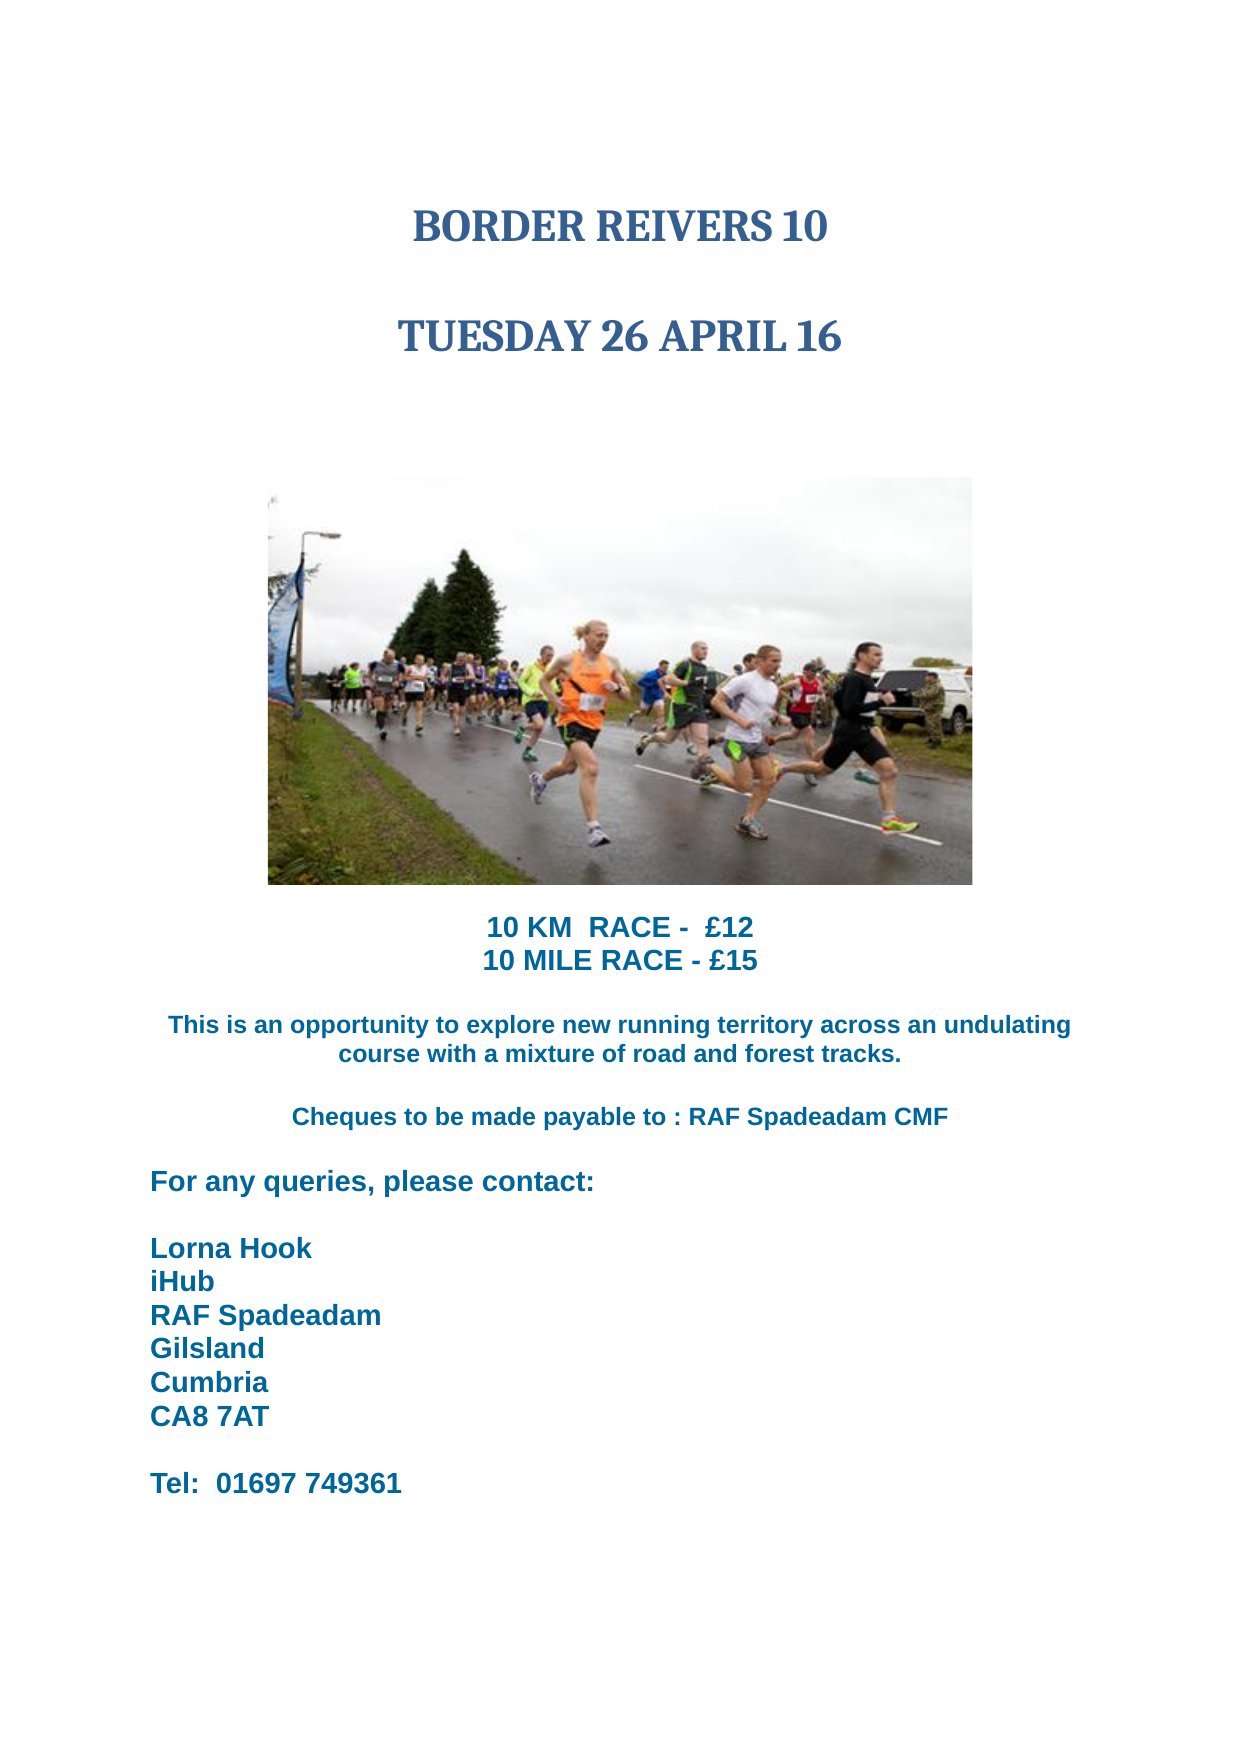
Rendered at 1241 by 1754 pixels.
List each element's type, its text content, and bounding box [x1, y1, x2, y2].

text This is an opportunity to explore new running territory across an undulating course with a mixture of road and forest tracks. [150, 1011, 1090, 1068]
text CA8 7AT [150, 1399, 1090, 1432]
picture [267, 477, 973, 885]
text Gilsland [150, 1332, 1090, 1365]
text 10 MILE RACE - £15 [150, 943, 1090, 977]
text iHub [150, 1264, 1090, 1298]
text Cheques to be made payable to : RAF Spadeadam CMF [150, 1102, 1090, 1130]
subtitle BORDER REIVERS 10 [150, 200, 1090, 253]
text RAF Spadeadam [150, 1298, 1090, 1332]
text Tel: 01697 749361 [150, 1466, 1090, 1499]
subtitle TUESDAY 26 APRIL 16 [150, 311, 1090, 363]
text 10 KM RACE - £12 [150, 910, 1090, 943]
text Lorna Hook [150, 1231, 1090, 1264]
text Cumbria [150, 1365, 1090, 1399]
text For any queries, please contact: [150, 1164, 1090, 1197]
